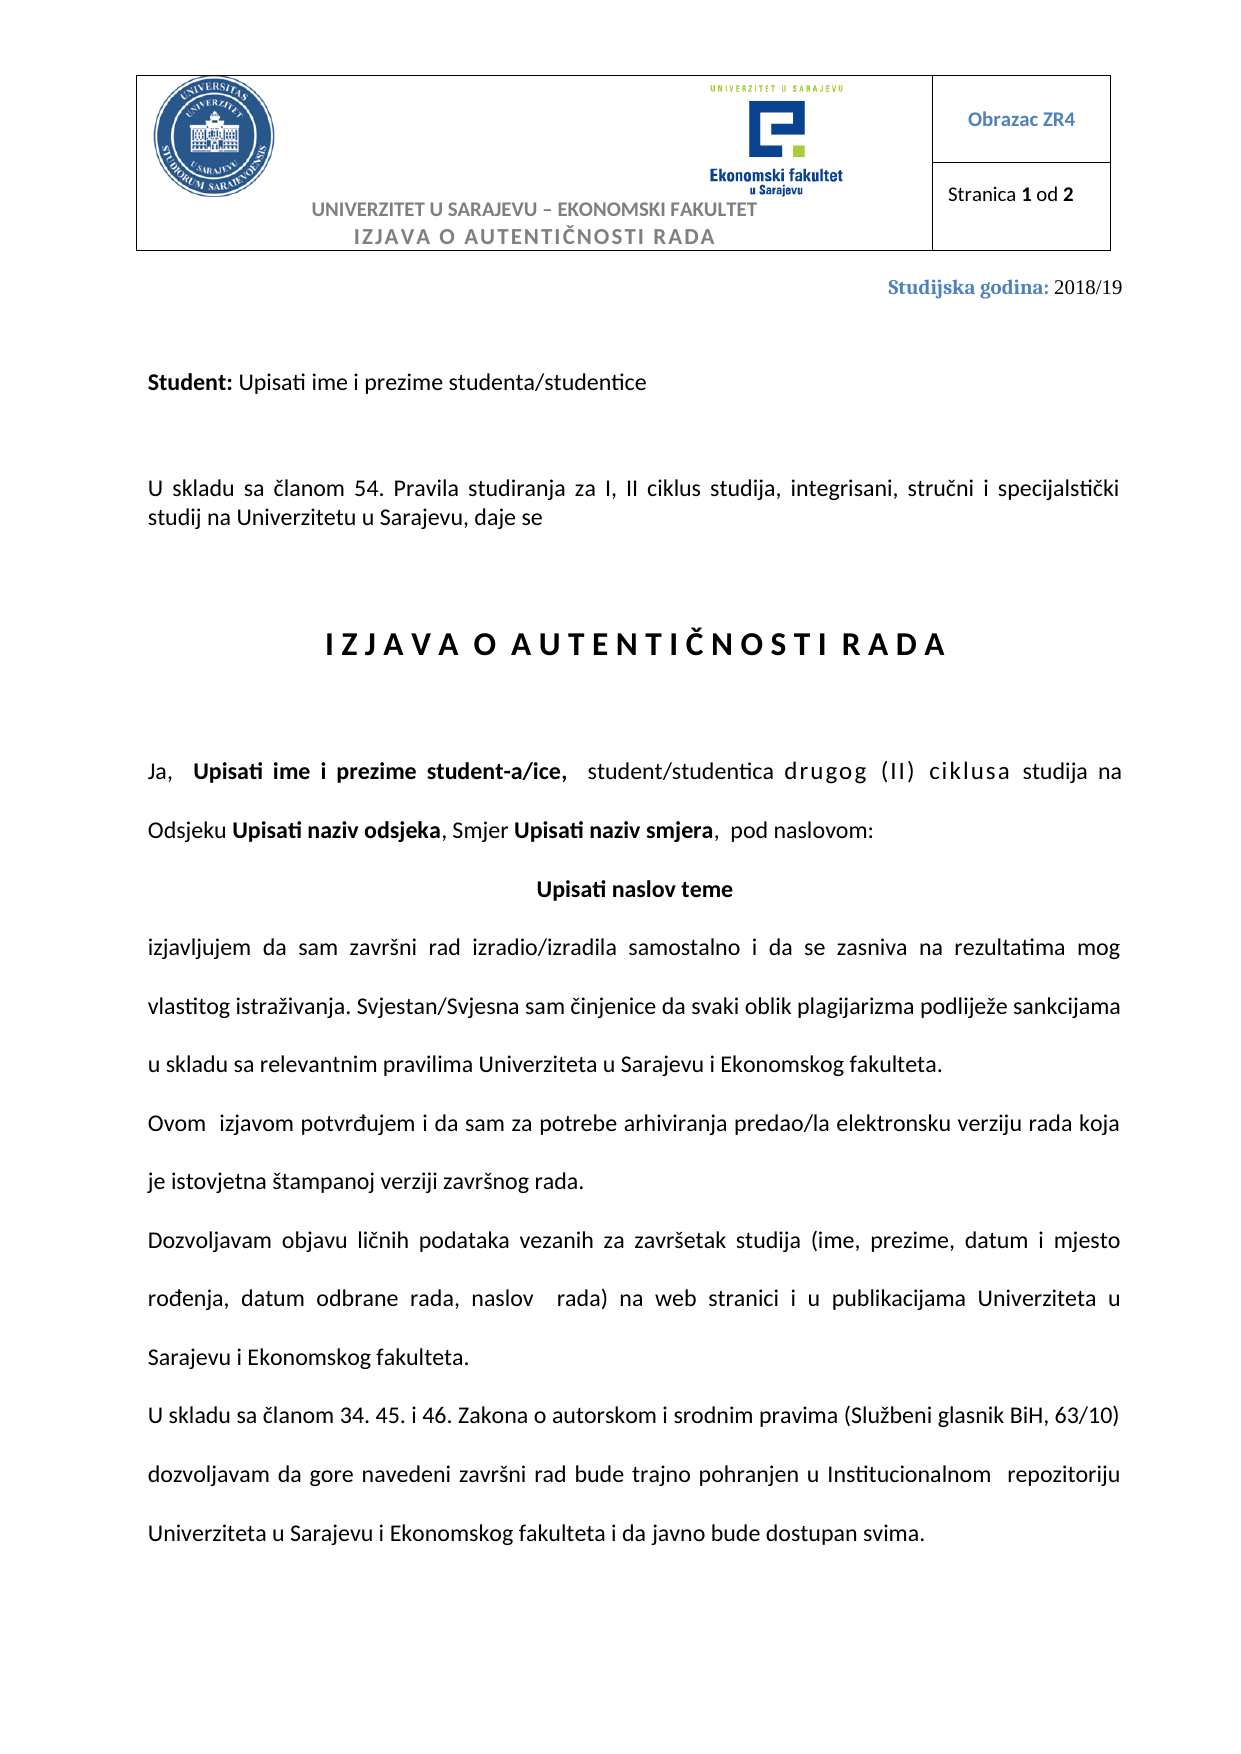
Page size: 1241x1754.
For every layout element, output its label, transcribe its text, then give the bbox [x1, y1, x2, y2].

picture [147, 76, 281, 197]
text U skladu sa članom 54. Pravila studiranja za I, II ciklus studija, integrisani, stručni i specijalstički studij na Univerzitetu u Sarajevu, daje se [148, 473, 1122, 532]
text Ovom izjavom potvrđujem i da sam za potrebe arhiviranja predao/la elektronsku verziju rada koja je istovjetna štampanoj verziji završnog rada. [148, 1108, 1122, 1196]
text Studijska godina: [148, 275, 1122, 299]
text U skladu sa članom 34. 45. i 46. Zakona o autorskom i srodnim pravima (Službeni glasnik BiH, 63/10) dozvoljavam da gore navedeni završni rad bude trajno pohranjen u Institucionalnom repozitoriju Univerziteta u Sarajevu i Ekonomskog fakulteta i da javno bude dostupan svima. [148, 1401, 1122, 1547]
text Ja, Upisati ime i prezime student-a/ice, student/studentica studija na Odsjeku Upisati naziv odsjeka, Smjer Upisati naziv smjera, pod naslovom: [148, 755, 1122, 844]
text Upisati naslov teme [148, 874, 1122, 903]
text Dozvoljavam objavu ličnih podataka vezanih za završetak studija (ime, prezime, datum i mjesto rođenja, datum odbrane rada, naslov rada) na web stranici i u publikacijama Univerziteta u Sarajevu i Ekonomskog fakulteta. [148, 1225, 1122, 1371]
picture [710, 85, 843, 197]
text I Z J A V A O A U T E N T I Č N O S T I R A D A [148, 623, 1122, 664]
text Student: Upisati ime i prezime studenta/studentice [148, 367, 1122, 397]
text izjavljujem da sam završni rad izradio/izradila samostalno i da se zasniva na rezultatima mog vlastitog istraživanja. Svjestan/Svjesna sam činjenice da svaki oblik plagijarizma podliježe sankcijama u skladu sa relevantnim pravilima Univerziteta u Sarajevu i Ekonomskog fakulteta. [148, 932, 1122, 1079]
